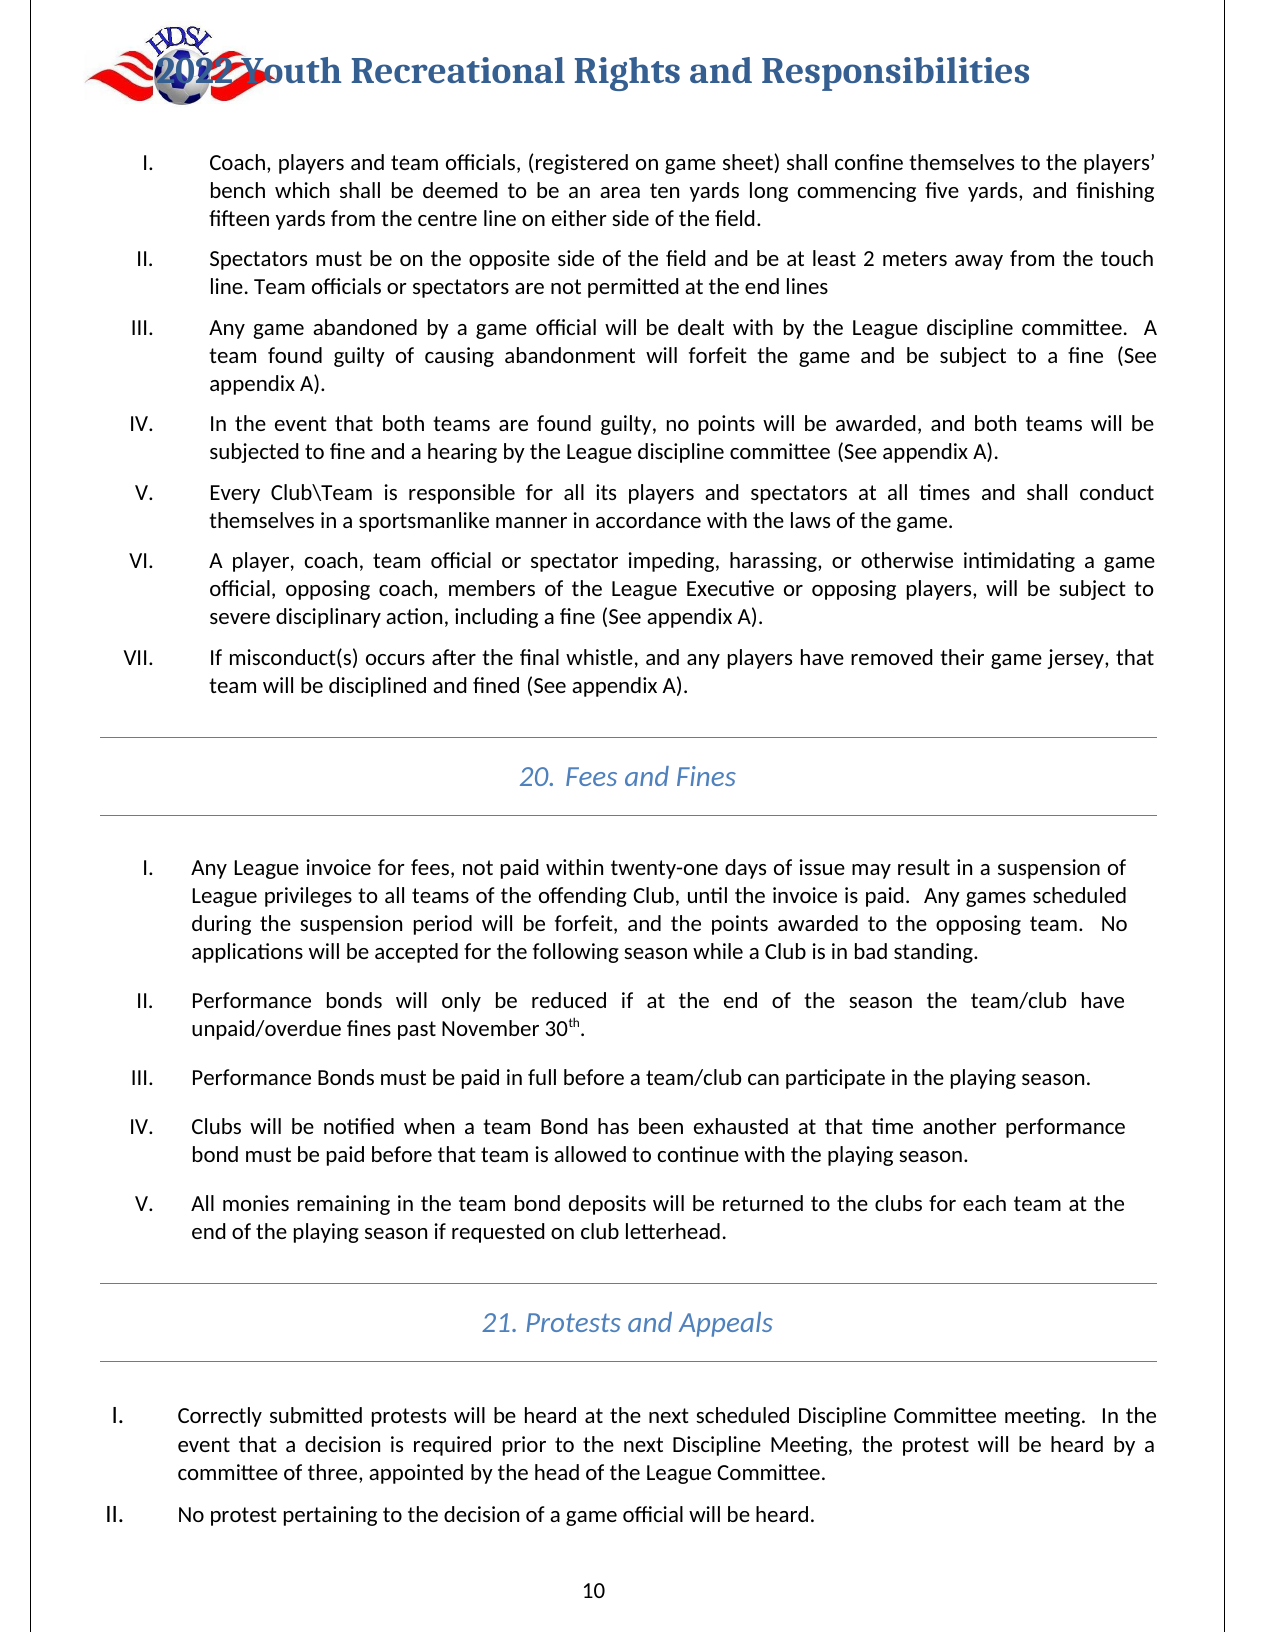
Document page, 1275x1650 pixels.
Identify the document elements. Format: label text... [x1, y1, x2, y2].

picture [82, 21, 282, 112]
list Any game abandoned by a game official will be dealt with by the League discipline committee. A team found guilty of causing abandonment will forfeit the game and be subject to a fine (See appendix A). [154, 313, 1157, 397]
list Performance Bonds must be paid in full before a team/club can participate in the playing season. [154, 1063, 1127, 1091]
list Every Club\Team is responsible for all its players and spectators at all times and shall conduct themselves in a sportsmanlike manner in accordance with the laws of the game. [154, 478, 1157, 534]
list In the event that both teams are found guilty, no points will be awarded, and both teams will be subjected to fine and a hearing by the League discipline committee (See appendix A). [154, 409, 1157, 465]
picture [269, 67, 276, 81]
text 21. Protests and Appeals [100, 1284, 1157, 1361]
list A player, coach, team official or spectator impeding, harassing, or otherwise intimidating a game official, opposing coach, members of the League Executive or opposing players, will be subject to severe disciplinary action, including a fine (See appendix A). [154, 546, 1157, 631]
list No protest pertaining to the decision of a game official will be heard. [124, 1498, 1157, 1529]
list Performance bonds will only be reduced if at the end of the season the team/club have unpaid/overdue fines past November 30th. [154, 986, 1127, 1042]
list Clubs will be notified when a team Bond has been exhausted at that time another performance bond must be paid before that team is allowed to continue with the playing season. [154, 1112, 1127, 1168]
list Correctly submitted protests will be heard at the next scheduled Discipline Committee meeting. In the event that a decision is required prior to the next Discipline Meeting, the protest will be heard by a committee of three, appointed by the head of the League Committee. [124, 1399, 1157, 1486]
list Coach, players and team officials, (registered on game sheet) shall confine themselves to the players’ bench which shall be deemed to be an area ten yards long commencing five yards, and finishing fifteen yards from the centre line on either side of the field. [154, 148, 1157, 232]
text 20. Fees and Fines [100, 738, 1157, 815]
list Spectators must be on the opposite side of the field and be at least 2 meters away from the touch line. Team officials or spectators are not permitted at the end lines [154, 244, 1157, 300]
list Any League invoice for fees, not paid within twenty-one days of issue may result in a suspension of League privileges to all teams of the offending Club, until the invoice is paid. Any games scheduled during the suspension period will be forfeit, and the points awarded to the opposing team. No applications will be accepted for the following season while a Club is in bad standing. [154, 853, 1127, 966]
list If misconduct(s) occurs after the final whistle, and any players have removed their game jersey, that team will be disciplined and fined (See appendix A). [154, 643, 1157, 699]
list All monies remaining in the team bond deposits will be returned to the clubs for each team at the end of the playing season if requested on club letterhead. [154, 1189, 1127, 1245]
